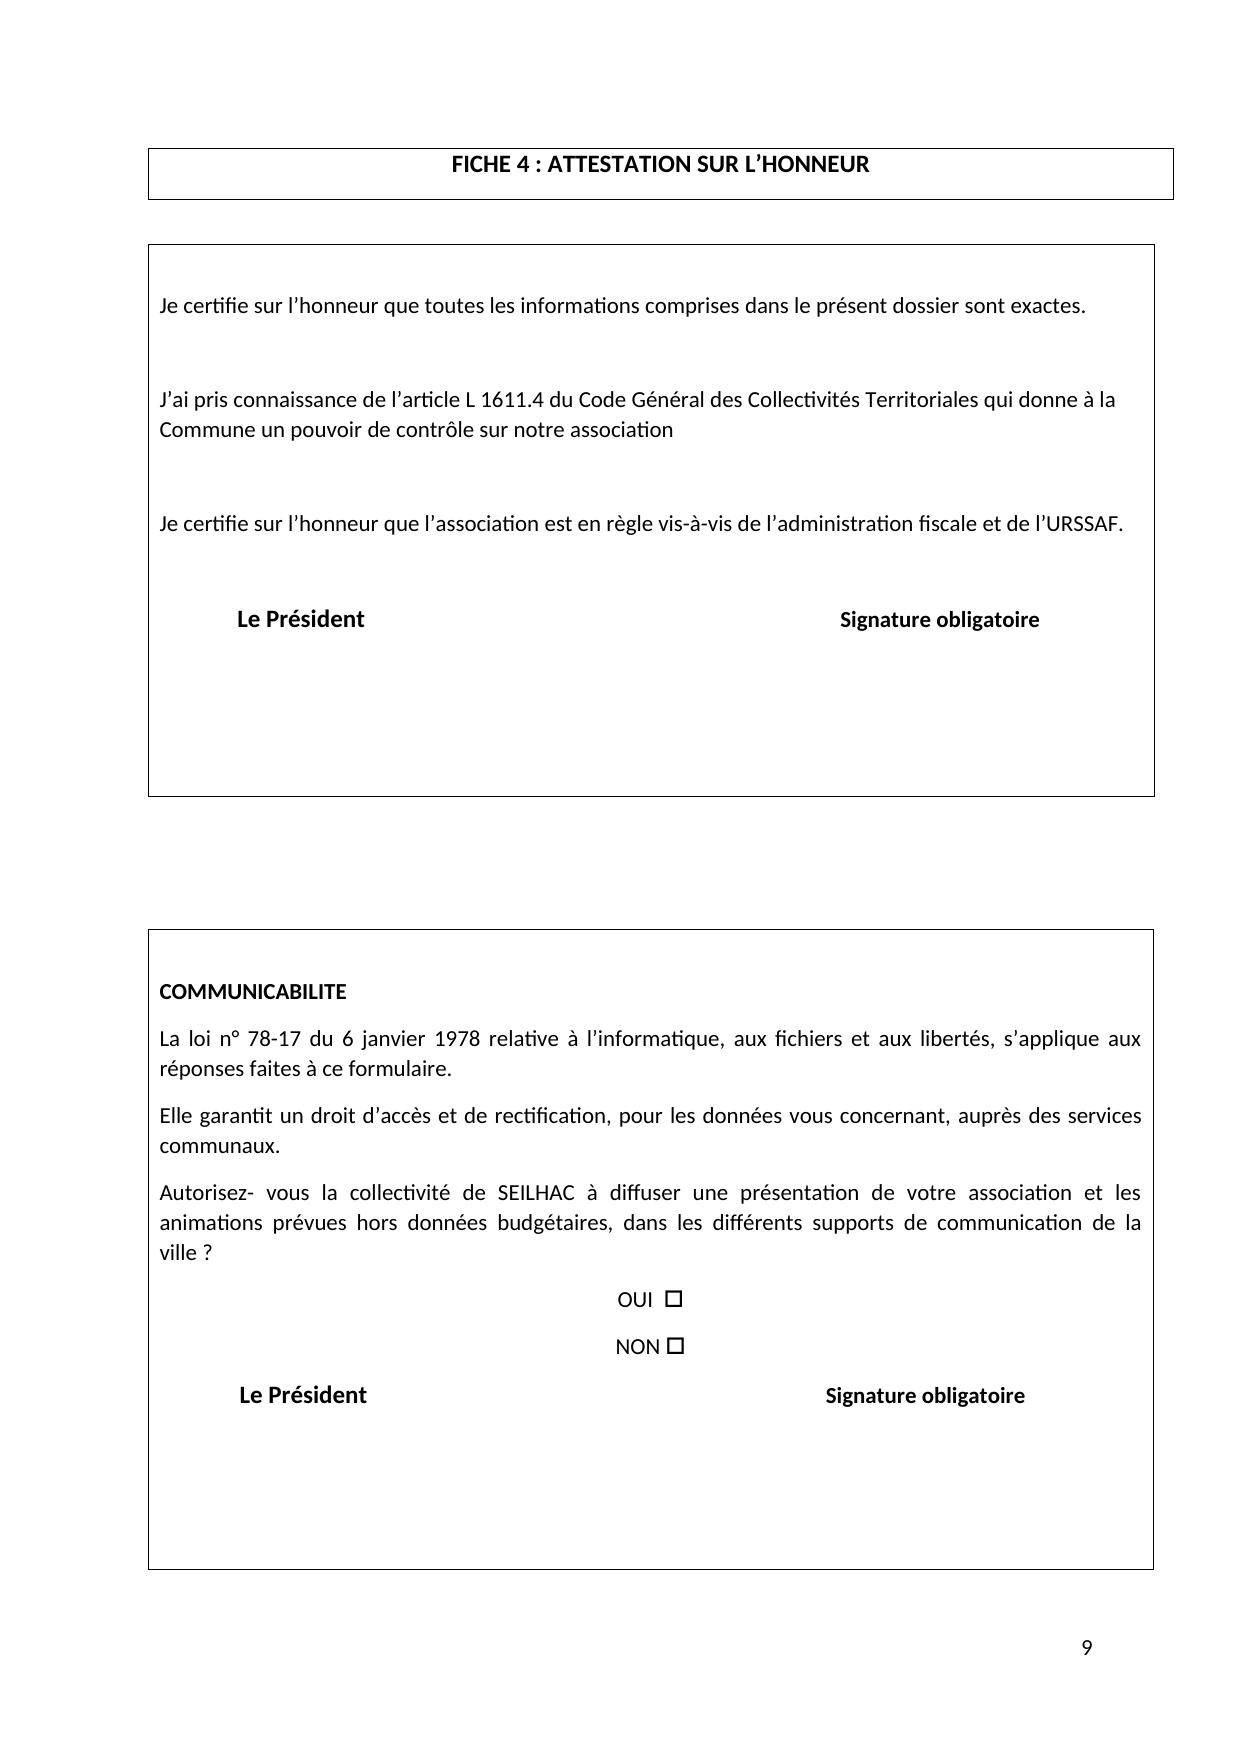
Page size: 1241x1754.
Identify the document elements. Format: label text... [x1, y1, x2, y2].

table_header Je certifie sur l’honneur que toutes les informations comprises dans le présent dossier sont exactes. J’ai pris connaissance de l’article L 1611.4 du Code Général des Collectivités Territoriales qui donne à un pouvoir de contrôle sur notre association Je certifie sur l’honneur que l’association est en règle vis-à-vis de l’administration fiscale et de l’URSSAF. Le Président Signature obligatoire [149, 245, 1154, 796]
table_header COMMUNICABILITE La loi n° 78-17 du 6 janvier 1978 relative à l’informatique, aux fichiers et aux libertés, s’applique aux réponses faites à ce formulaire. Elle garantit un droit d’accès et de rectification, pour les données vous concernant, auprès des services communaux. Autorisez- vous la collectivité de SEILHAC à diffuser une présentation de votre association et les animations prévues hors données budgétaires, dans les différents supports de communication de la ville ? OUI NON Le Président Signature obligatoire [149, 930, 1153, 1569]
table_header FICHE 4 : ATTESTATION SUR L’HONNEUR [149, 149, 1173, 199]
